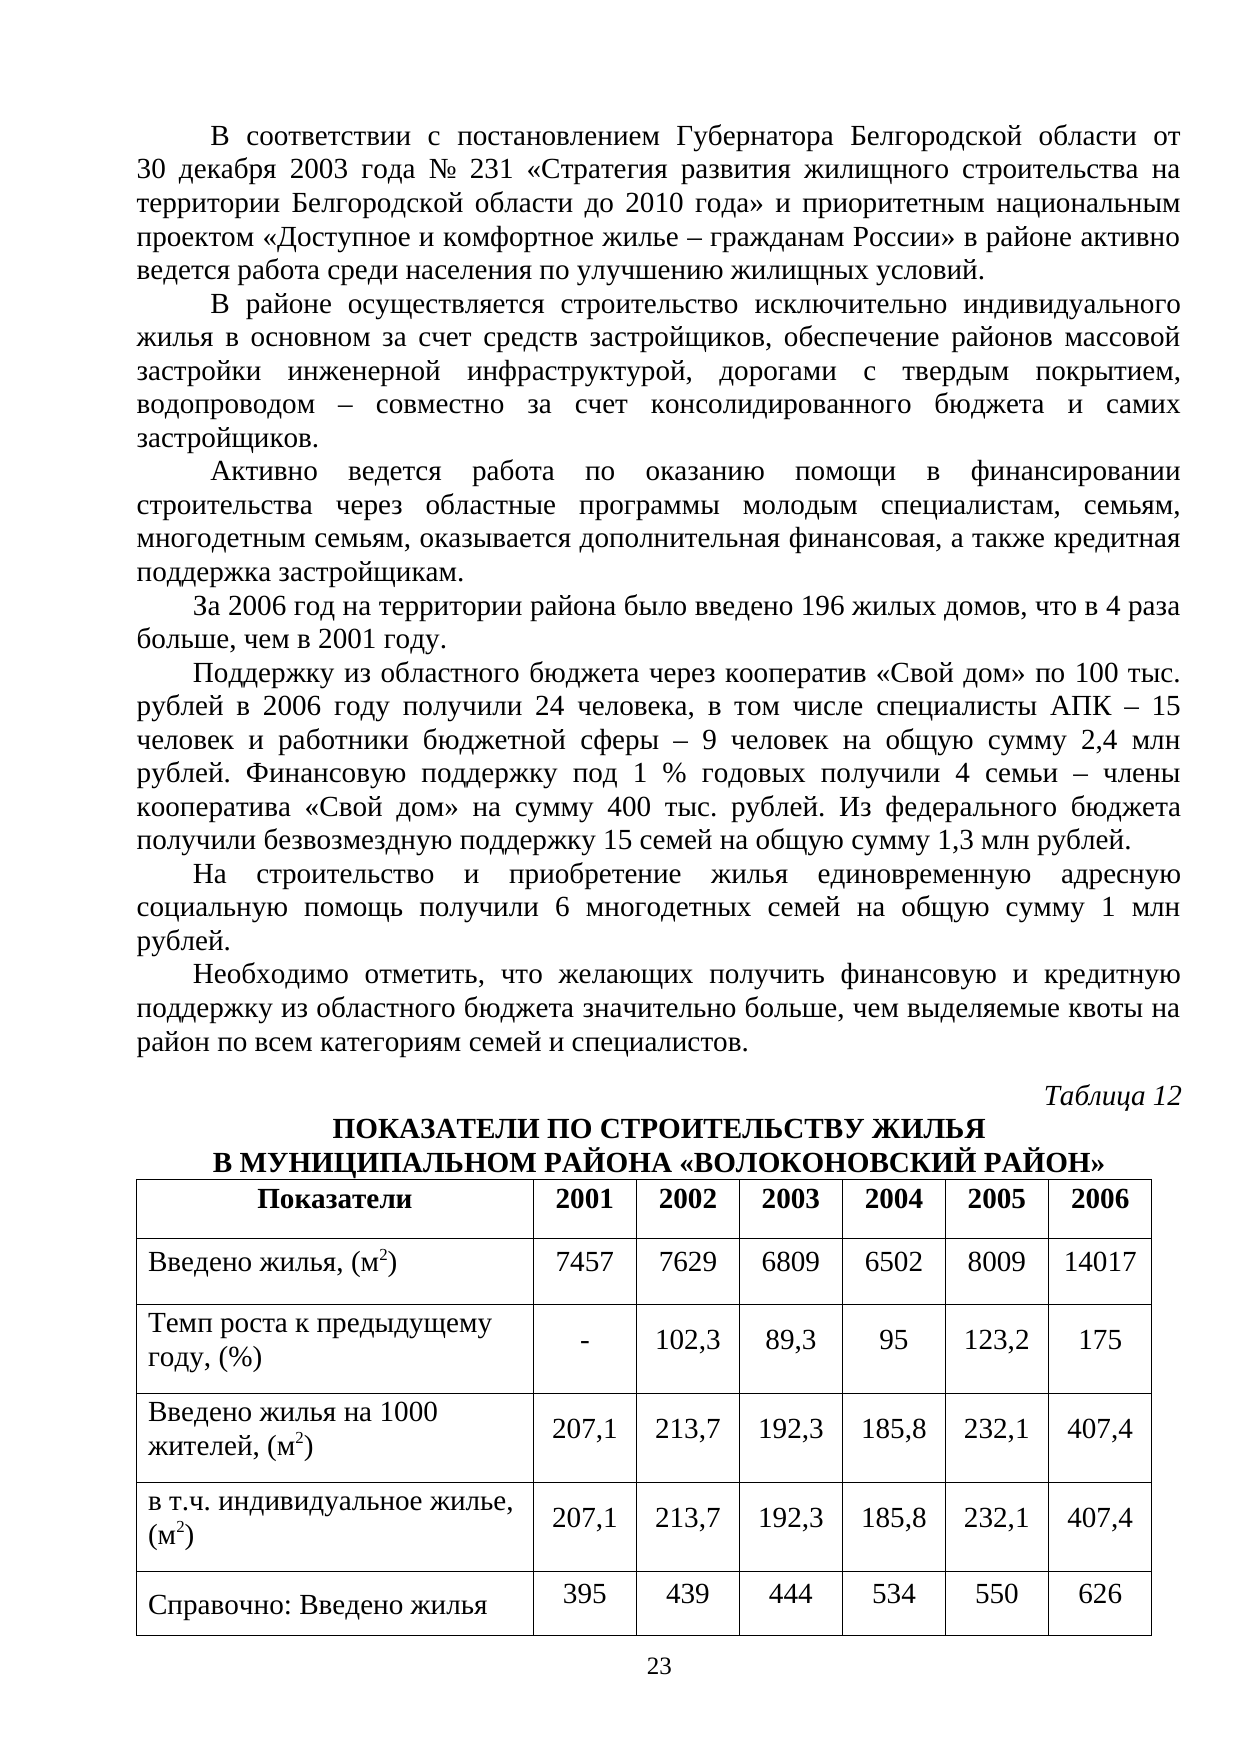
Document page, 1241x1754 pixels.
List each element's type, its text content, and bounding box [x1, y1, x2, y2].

table_header 2005 [946, 1180, 1048, 1238]
table_cell 395 [534, 1572, 636, 1635]
text Поддержку из областного бюджета через кооператив «Свой дом» по 100 тыс. рублей в 2006 году получили 24 человека, в том числе специалисты АПК – 15 человек и работники бюджетной сферы – 9 человек на общую сумму 2,4 млн рублей. Финансовую поддержку под 1 % годовых получили 4 семьи – члены кооператива «Свой дом» на сумму 400 тыс. рублей. Из федерального бюджета получили безвозмездную поддержку 15 семей на общую сумму 1,3 млн рублей. [136, 655, 1182, 856]
table_header 2001 [534, 1180, 636, 1238]
table_cell 6502 [843, 1239, 945, 1304]
table_cell 6809 [740, 1239, 842, 1304]
table_cell 213,7 [637, 1394, 739, 1482]
table_cell 407,4 [1049, 1483, 1151, 1571]
table_cell 207,1 [534, 1394, 636, 1482]
table_cell 7629 [637, 1239, 739, 1304]
table_header 2004 [843, 1180, 945, 1238]
table_cell - [534, 1305, 636, 1393]
table_cell Темп роста к предыдущему году, (%) [137, 1305, 533, 1393]
table_cell 89,3 [740, 1305, 842, 1393]
table_cell Введено жилья, (м2) [137, 1239, 533, 1304]
table_cell 534 [843, 1572, 945, 1635]
text в муниципальном РАЙОНА «Волоконовский район» [136, 1145, 1182, 1179]
table_cell 185,8 [843, 1394, 945, 1482]
table_cell 7457 [534, 1239, 636, 1304]
text В соответствии с постановлением Губернатора Белгородской области от 30 декабря 2003 года № 231 «Стратегия развития жилищного строительства на территории Белгородской области до 2010 года» и приоритетным национальным проектом «Доступное и комфортное жилье – гражданам России» в районе активно ведется работа среди населения по улучшению жилищных условий. [136, 118, 1182, 286]
table_cell 444 [740, 1572, 842, 1635]
table_cell 550 [946, 1572, 1048, 1635]
table_cell 439 [637, 1572, 739, 1635]
text Активно ведется работа по оказанию помощи в финансировании строительства через областные программы молодым специалистам, семьям, многодетным семьям, оказывается дополнительная финансовая, а также кредитная поддержка застройщикам. [136, 453, 1182, 588]
text За 2006 год на территории района было введено 196 жилых домов, что в 4 раза больше, чем в 2001 году. [136, 588, 1182, 655]
table_cell 8009 [946, 1239, 1048, 1304]
table_header 2006 [1049, 1180, 1151, 1238]
table_cell 175 [1049, 1305, 1151, 1393]
table_header 2003 [740, 1180, 842, 1238]
table_cell 232,1 [946, 1394, 1048, 1482]
table_cell 185,8 [843, 1483, 945, 1571]
table_cell 407,4 [1049, 1394, 1151, 1482]
table_cell 192,3 [740, 1483, 842, 1571]
table_cell 207,1 [534, 1483, 636, 1571]
table_cell 192,3 [740, 1394, 842, 1482]
text Таблица 12 [136, 1078, 1182, 1112]
table_cell 123,2 [946, 1305, 1048, 1393]
table_cell в т.ч. индивидуальное жилье, (м2) [137, 1483, 533, 1571]
text Необходимо отметить, что желающих получить финансовую и кредитную поддержку из областного бюджета значительно больше, чем выделяемые квоты на район по всем категориям семей и специалистов. [136, 957, 1182, 1057]
table_cell 14017 [1049, 1239, 1151, 1304]
table_header Показатели [137, 1180, 533, 1238]
text На строительство и приобретение жилья единовременную адресную социальную помощь получили 6 многодетных семей на общую сумму 1 млн рублей. [136, 856, 1182, 957]
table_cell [137, 1572, 533, 1635]
table_cell 626 [1049, 1572, 1151, 1635]
table_cell Введено жилья на 1000 жителей, (м2) [137, 1394, 533, 1482]
table_cell 95 [843, 1305, 945, 1393]
table_cell 232,1 [946, 1483, 1048, 1571]
table_header 2002 [637, 1180, 739, 1238]
table_cell 102,3 [637, 1305, 739, 1393]
table_cell 213,7 [637, 1483, 739, 1571]
text В районе осуществляется строительство исключительно индивидуального жилья в основном за счет средств застройщиков, обеспечение районов массовой застройки инженерной инфраструктурой, дорогами с твердым покрытием, водопроводом – совместно за счет консолидированного бюджета и самих застройщиков. [136, 286, 1182, 453]
text Показатели по строительству жилья [136, 1112, 1182, 1145]
